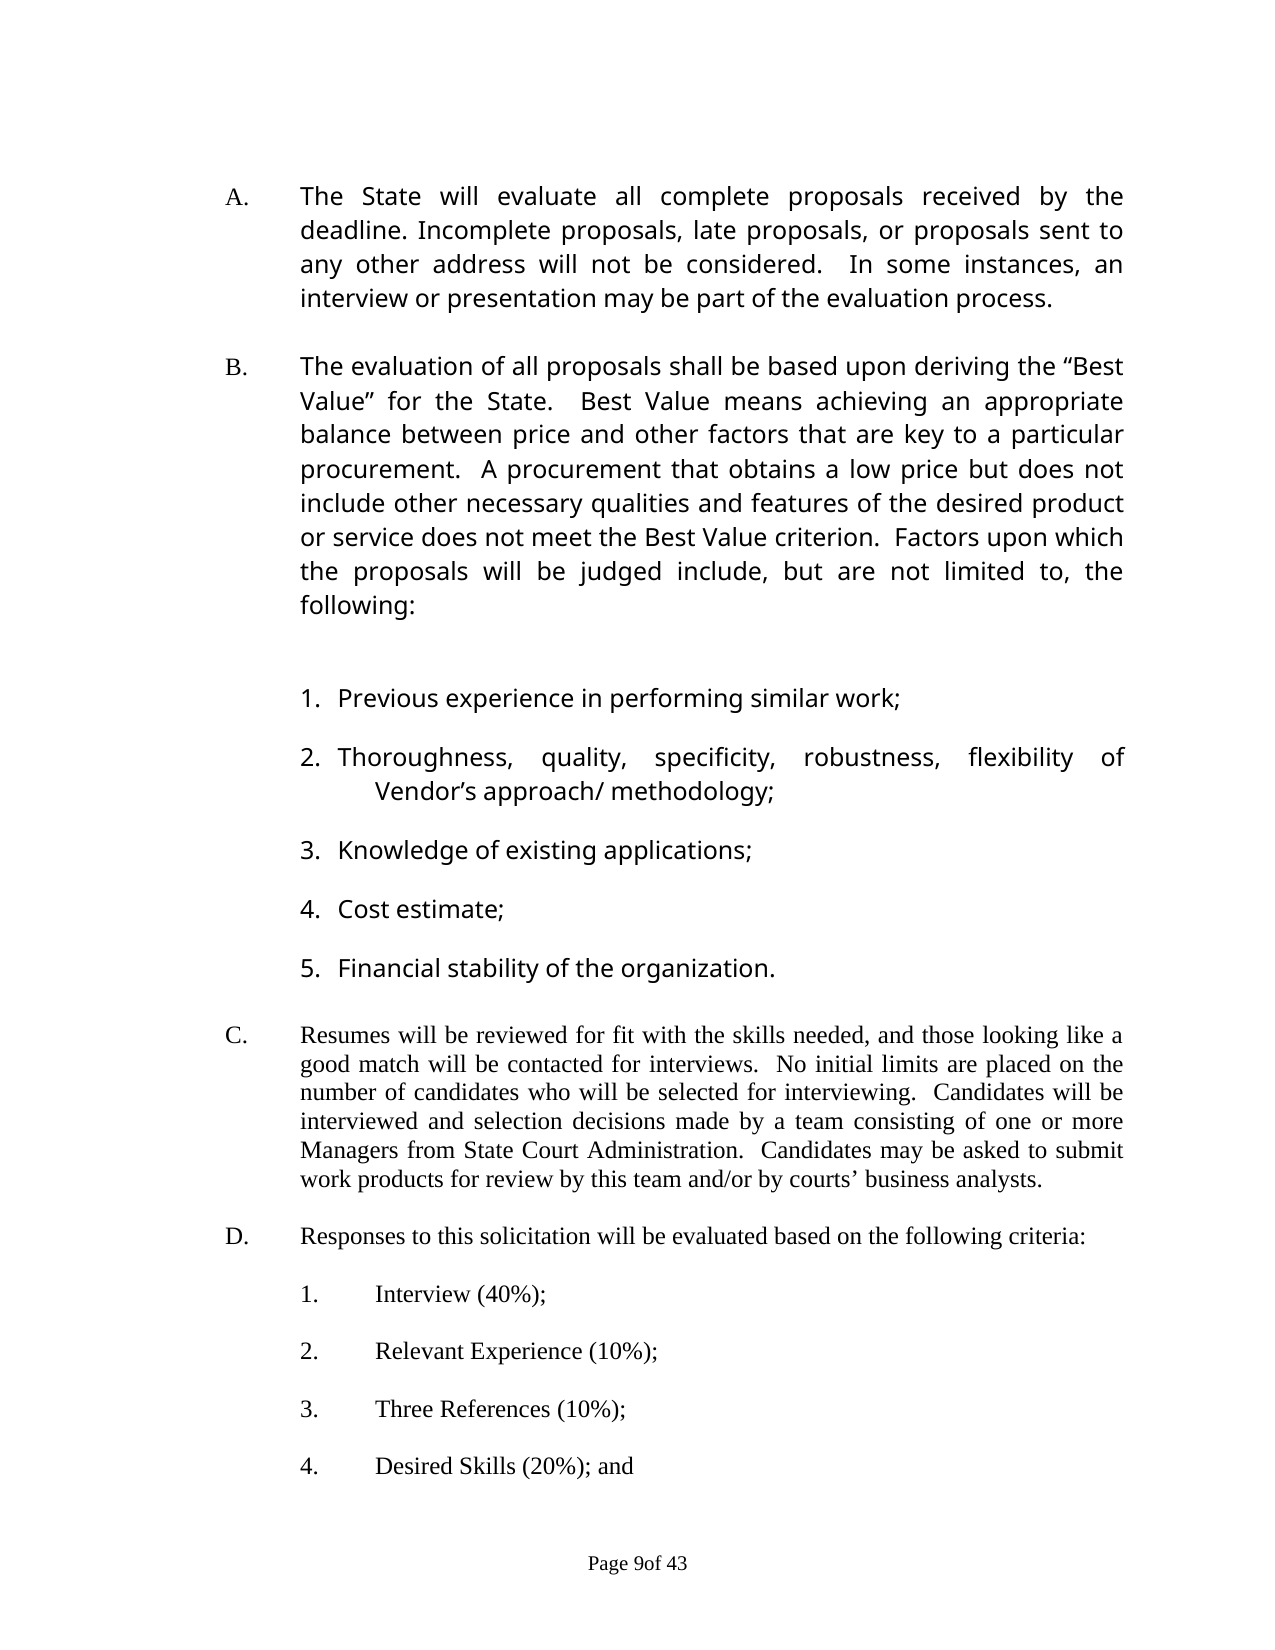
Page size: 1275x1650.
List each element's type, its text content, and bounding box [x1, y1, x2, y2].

subtitle Financial stability of the organization. [300, 951, 1125, 985]
list C. Resumes will be reviewed for fit with the skills needed, and those looking like a good match will be contacted for interviews. No initial limits are placed on the number of candidates who will be selected for interviewing. Candidates will be interviewed and selection decisions made by a team consisting of one or more Managers from State Court Administration. Candidates may be asked to submit work products for review by this team and/or by courts’ business analysts. [225, 1020, 1125, 1192]
list Interview (40%); [300, 1279, 1125, 1307]
list Three References (10%); [300, 1394, 1125, 1422]
subtitle Previous experience in performing similar work; [300, 681, 1125, 715]
subtitle Cost estimate; [300, 892, 1125, 926]
list D. Responses to this solicitation will be evaluated based on the following criteria: [225, 1221, 1125, 1250]
list The State will evaluate all complete proposals received by the deadline. Incomplete proposals, late proposals, or proposals sent to any other address will not be considered. In some instances, an interview or presentation may be part of the evaluation process. [225, 179, 1125, 315]
subtitle Thoroughness, quality, specificity, robustness, flexibility of Vendor’s approach/ methodology; [300, 740, 1125, 808]
subtitle Knowledge of existing applications; [300, 833, 1125, 867]
list Desired Skills (20%); and [300, 1451, 1125, 1480]
list Relevant Experience (10%); [300, 1336, 1125, 1365]
list The evaluation of all proposals shall be based upon deriving the “Best Value” for the State. Best Value means achieving an appropriate balance between price and other factors that are key to a particular procurement. A procurement that obtains a low price but does not include other necessary qualities and features of the desired product or service does not meet the Best Value criterion. Factors upon which the proposals will be judged include, but are not limited to, the following: [225, 349, 1125, 622]
